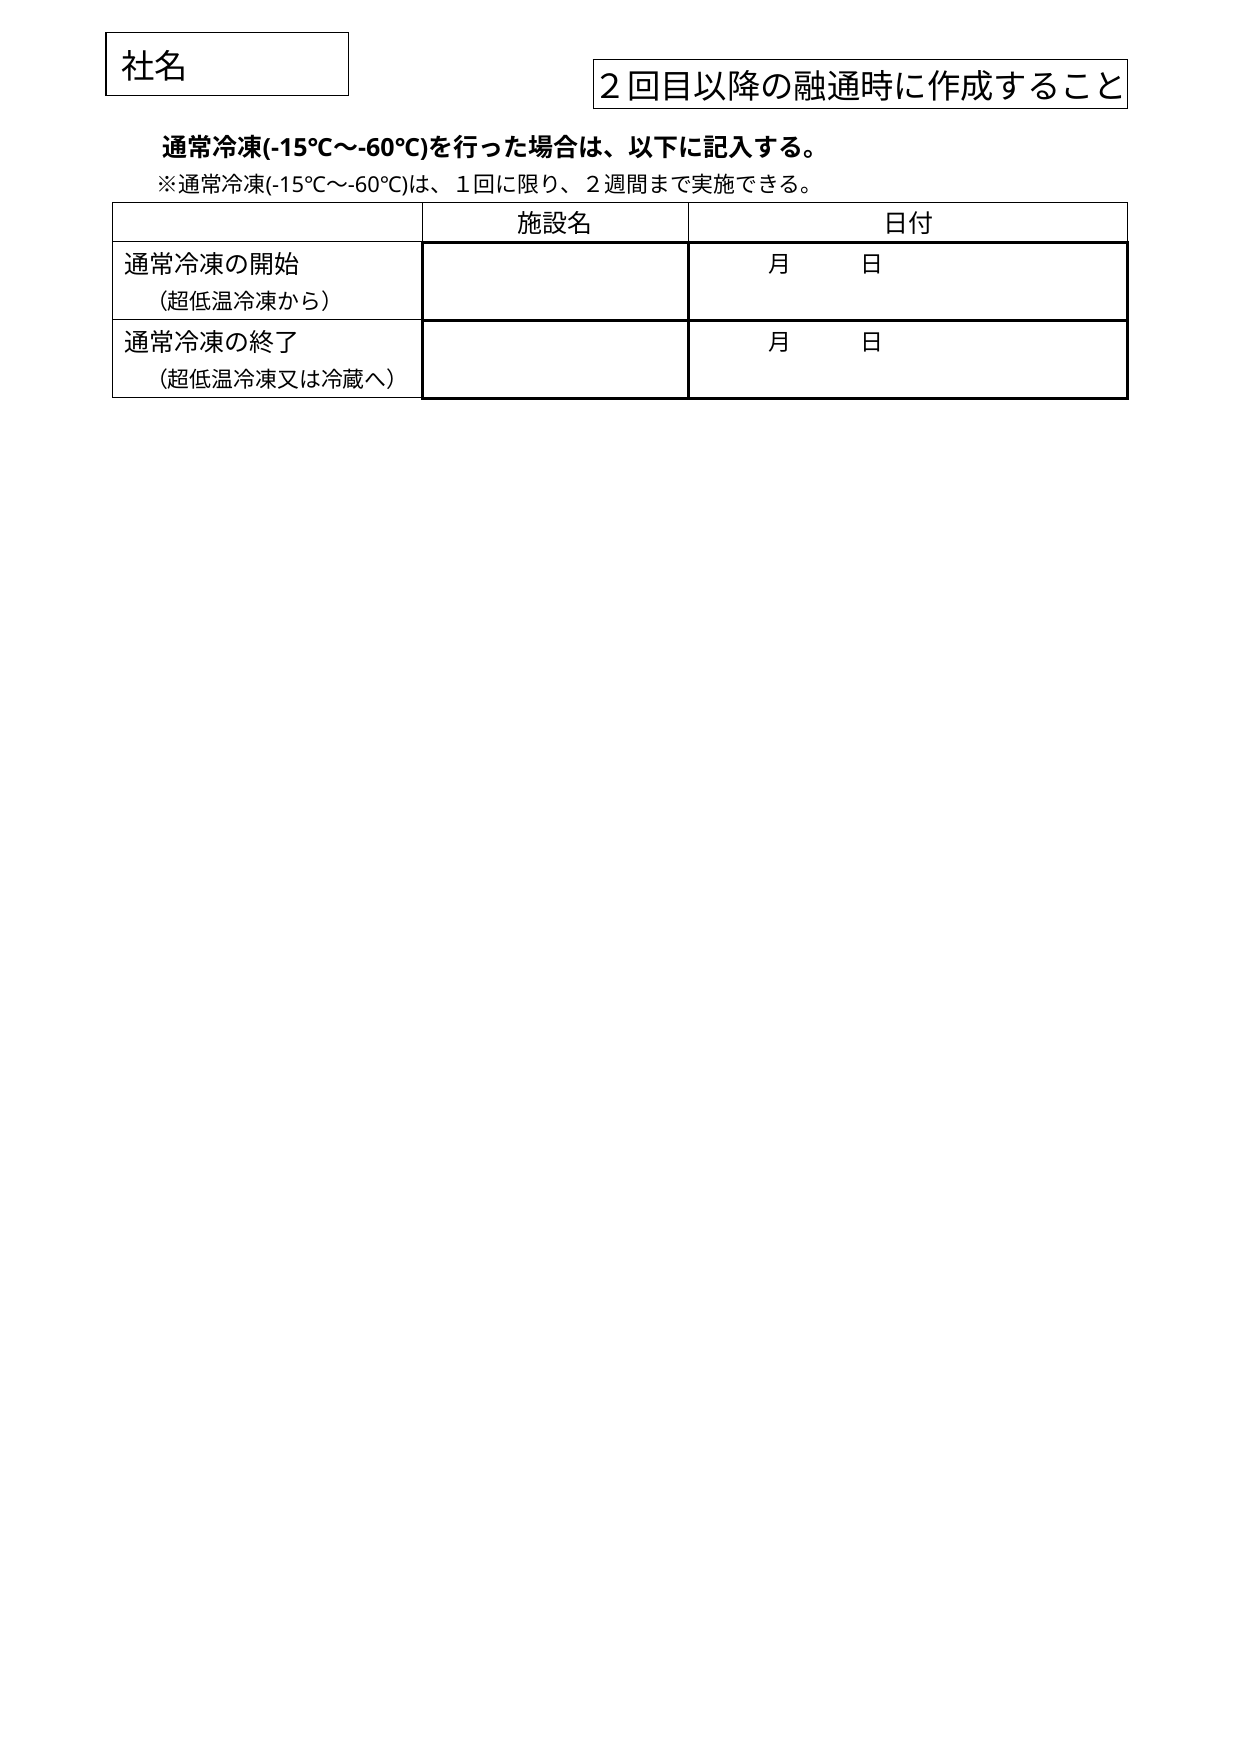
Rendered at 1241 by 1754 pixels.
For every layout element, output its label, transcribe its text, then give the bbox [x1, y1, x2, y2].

text 通常冷凍(-15℃～-60℃)を行った場合は、以下に記入する。 [112, 127, 1128, 164]
table_header [113, 203, 422, 241]
table_cell 通常冷凍の終了 （超低温冷凍又は冷蔵へ） [113, 320, 421, 397]
table_header 日付 [689, 203, 1127, 241]
table_cell 通常冷凍の開始 （超低温冷凍から） [113, 242, 421, 319]
table_cell [424, 244, 687, 319]
table_header 施設名 [423, 203, 688, 241]
table_cell 月 日 [690, 244, 1126, 319]
table_cell 月 日 [690, 322, 1126, 397]
table_cell [424, 322, 687, 397]
text ※通常冷凍(-15℃～-60℃)は、１回に限り、２週間まで実施できる。 [112, 164, 1128, 202]
